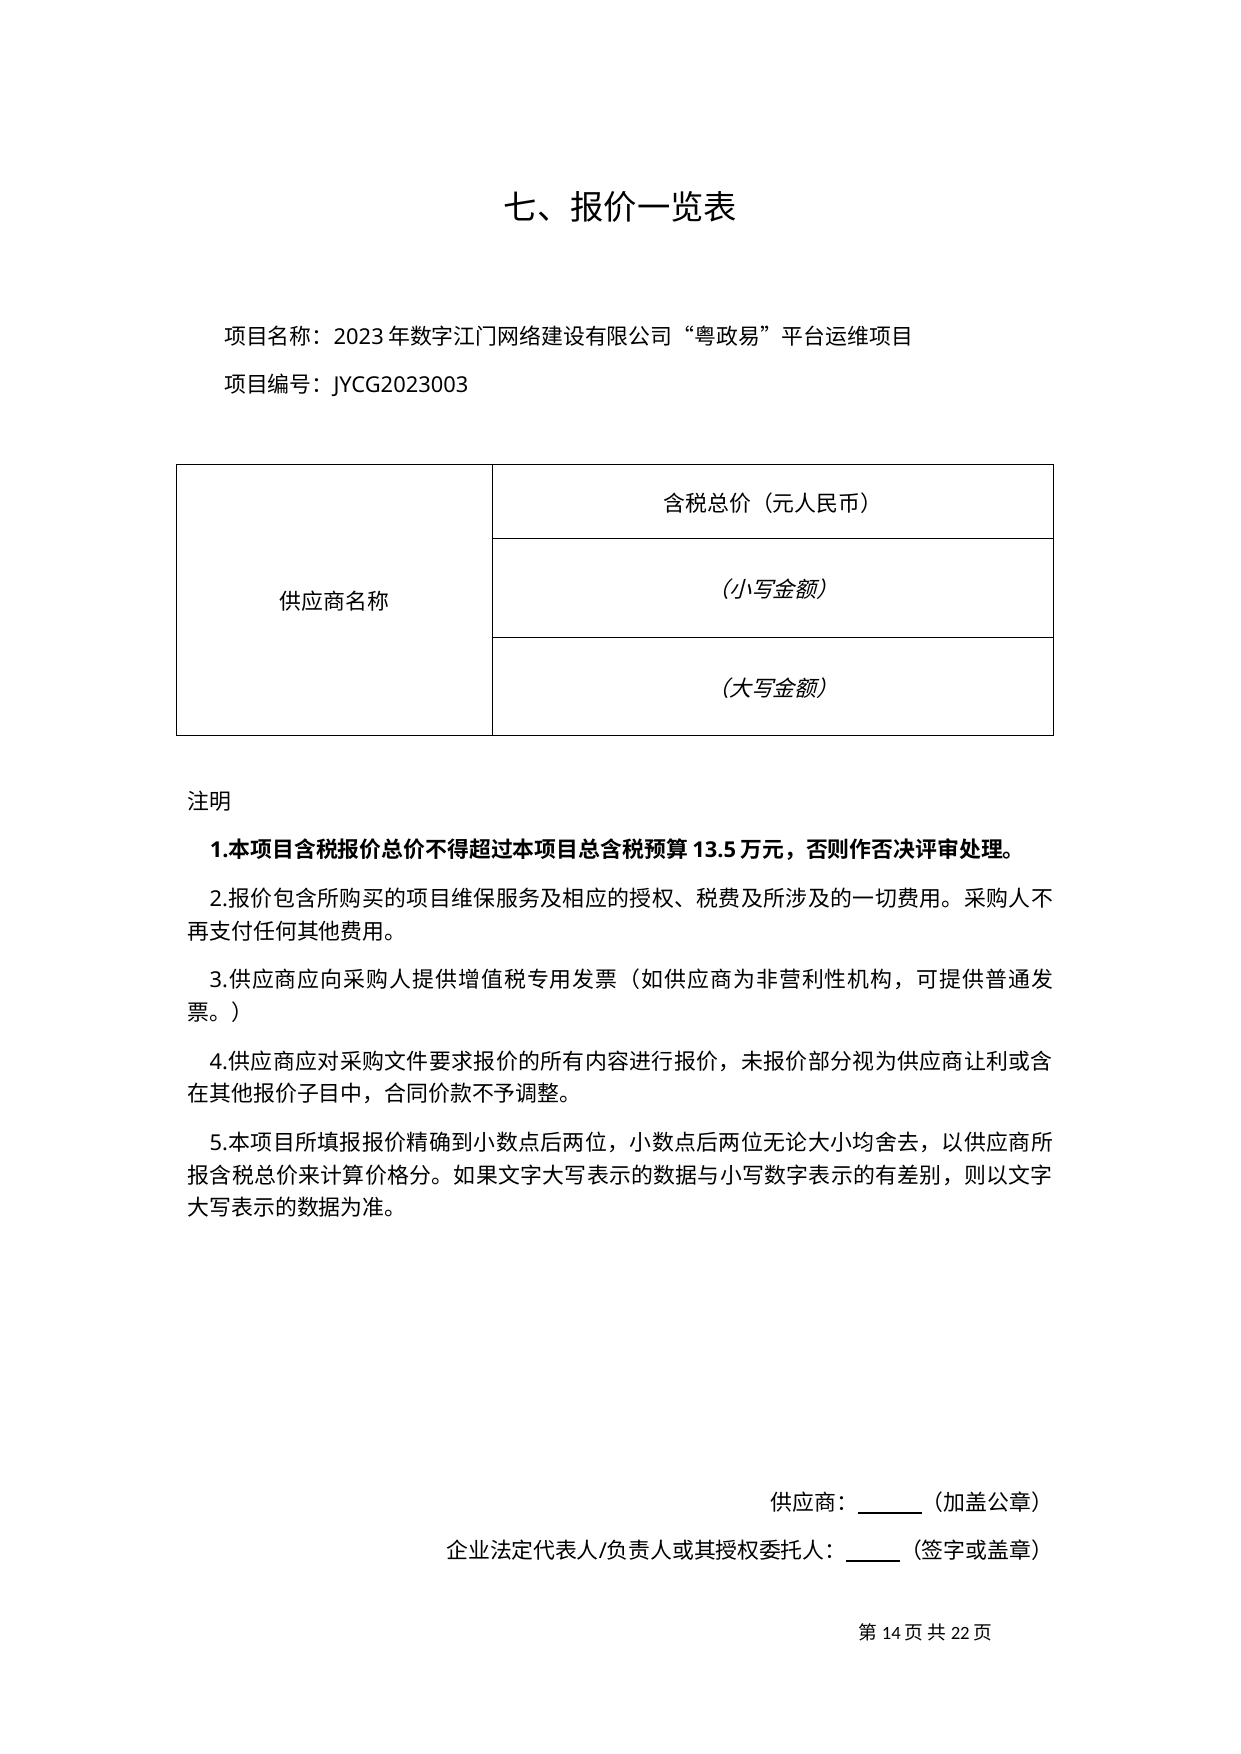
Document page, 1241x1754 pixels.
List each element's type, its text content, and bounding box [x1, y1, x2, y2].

text 七、报价一览表 [187, 172, 1053, 237]
text 企业法定代表人/负责人或其授权委托人： （签字或盖章） [187, 1533, 1053, 1565]
table_cell （小写金额） [493, 539, 1053, 637]
text 1.本项目含税报价总价不得超过本项目总含税预算13.5万元，否则作否决评审处理。 [187, 832, 1053, 865]
text 供应商： （加盖公章） [187, 1484, 1053, 1517]
text 项目编号：JYCG2023003 [224, 367, 1053, 399]
table_header 供应商名称 [177, 465, 492, 735]
text 5.本项目所填报报价精确到小数点后两位，小数点后两位无论大小均舍去，以供应商所报含税总价来计算价格分。如果文字大写表示的数据与小写数字表示的有差别，则以文字大写表示的数据为准。 [187, 1125, 1053, 1222]
text 注明 [187, 784, 1053, 816]
table_cell （大写金额） [493, 638, 1053, 735]
table_header 含税总价（元人民币） [493, 465, 1053, 538]
text 项目名称：2023年数字江门网络建设有限公司“粤政易”平台运维项目 [224, 319, 1053, 351]
text 2.报价包含所购买的项目维保服务及相应的授权、税费及所涉及的一切费用。采购人不再支付任何其他费用。 [187, 881, 1053, 946]
text 4.供应商应对采购文件要求报价的所有内容进行报价，未报价部分视为供应商让利或含在其他报价子目中，合同价款不予调整。 [187, 1043, 1053, 1108]
text 3.供应商应向采购人提供增值税专用发票（如供应商为非营利性机构，可提供普通发票。） [187, 962, 1053, 1027]
